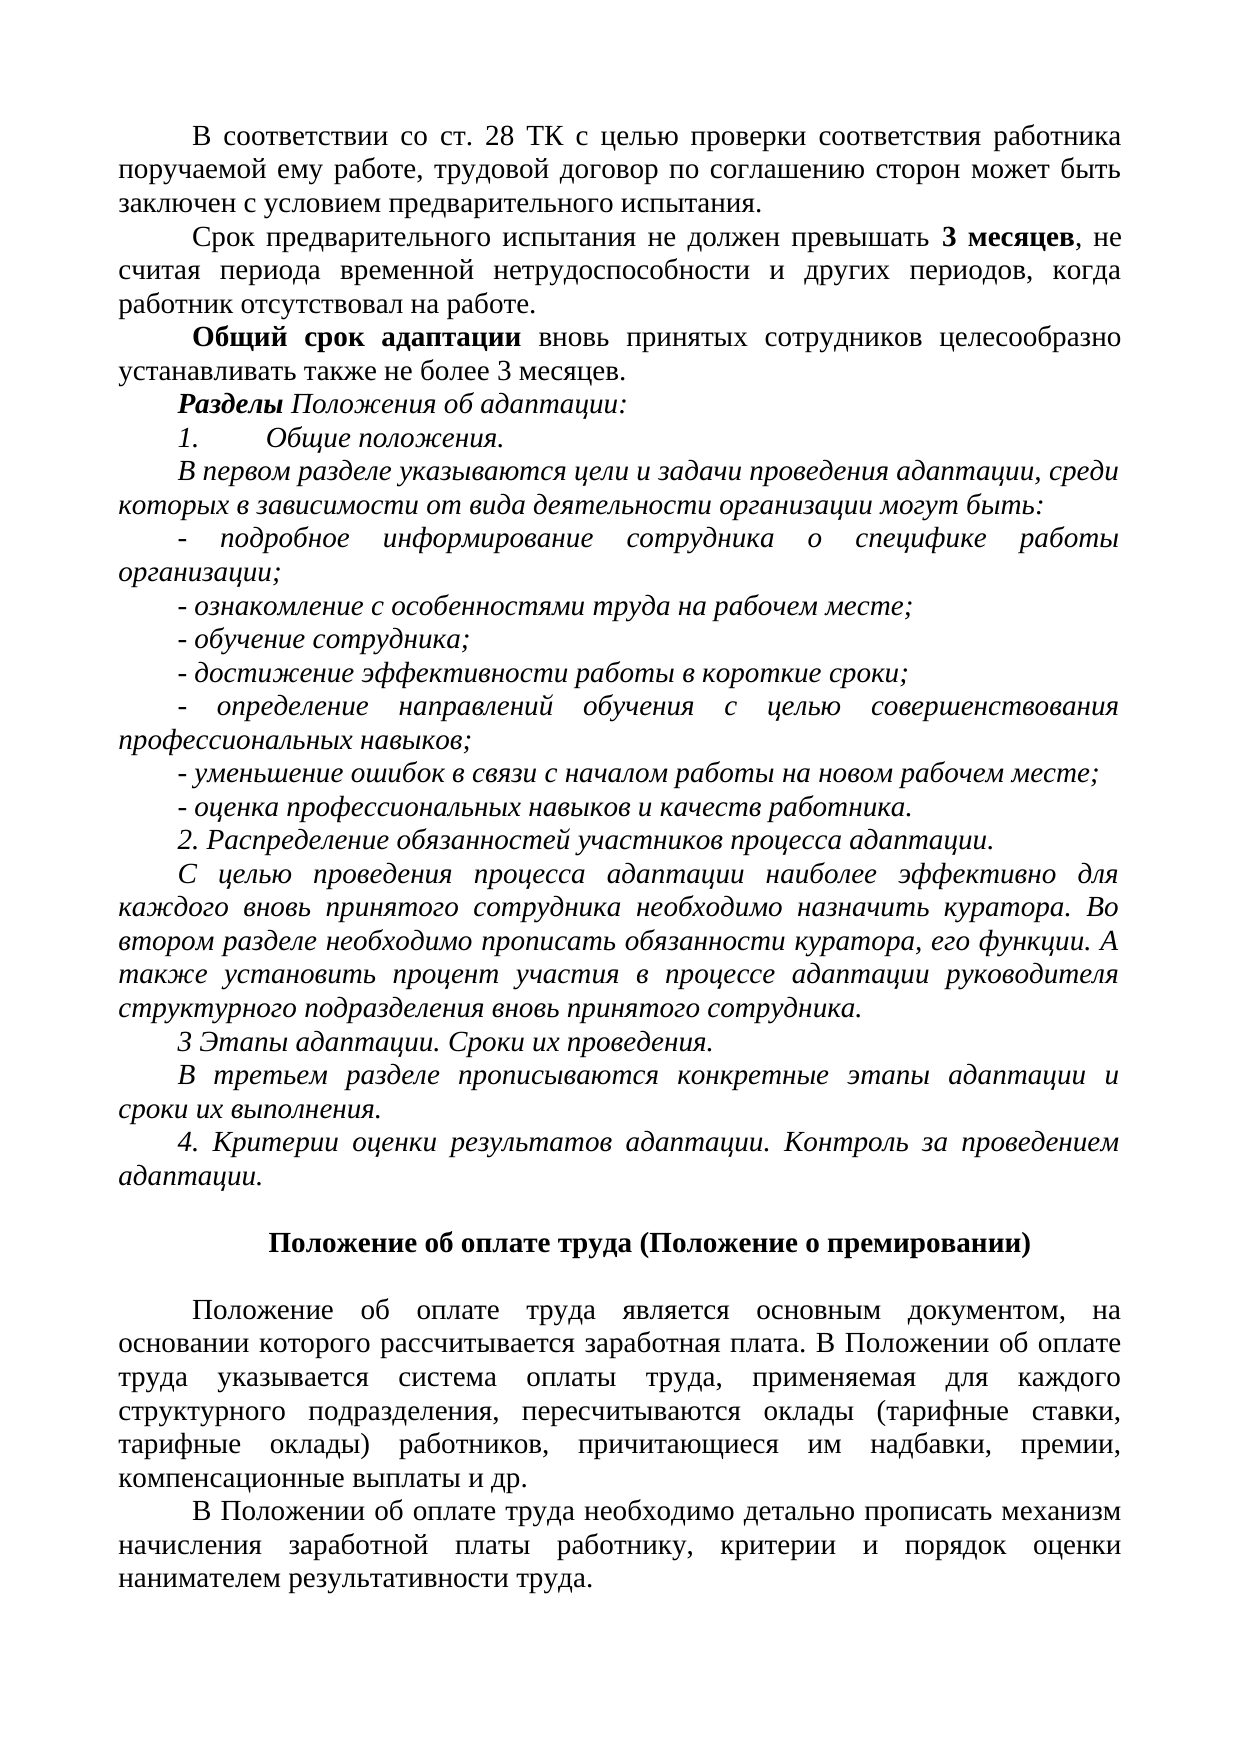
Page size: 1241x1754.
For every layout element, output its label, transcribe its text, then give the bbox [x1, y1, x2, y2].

text - ознакомление с особенностями труда на рабочем месте; [118, 588, 1122, 621]
text В первом разделе указываются цели и задачи проведения адаптации, среди которых в зависимости от вида деятельности организации могут быть: [118, 453, 1122, 521]
text С целью проведения процесса адаптации наиболее эффективно для каждого вновь принятого сотрудника необходимо назначить куратора. Во втором разделе необходимо прописать обязанности куратора, его функции. А также установить процент участия в процессе адаптации руководителя структурного подразделения вновь принятого сотрудника. [118, 856, 1122, 1024]
text 4. Критерии оценки результатов адаптации. Контроль за проведением адаптации. [118, 1124, 1122, 1191]
text Положение об оплате труда является основным документом, на основании которого рассчитывается заработная плата. В Положении об оплате труда указывается система оплаты труда, применяемая для каждого структурного подразделения, пересчитываются оклады (тарифные ставки, тарифные оклады) работников, причитающиеся им надбавки, премии, компенсационные выплаты и др. [118, 1292, 1122, 1493]
text - определение направлений обучения с целью совершенствования профессиональных навыков; [118, 688, 1122, 755]
text В третьем разделе прописываются конкретные этапы адаптации и сроки их выполнения. [118, 1057, 1122, 1124]
text - подробное информирование сотрудника о специфике работы организации; [118, 521, 1122, 588]
text Разделы Положения об адаптации: [118, 386, 1122, 420]
text Срок предварительного испытания не должен превышать 3 месяцев, не считая периода временной нетрудоспособности и других периодов, когда работник отсутствовал на работе. [118, 219, 1122, 319]
text В Положении об оплате труда необходимо детально прописать механизм начисления заработной платы работнику, критерии и порядок оценки нанимателем результативности труда. [118, 1493, 1122, 1594]
text - уменьшение ошибок в связи с началом работы на новом рабочем месте; [118, 755, 1122, 789]
text 2. Распределение обязанностей участников процесса адаптации. [118, 822, 1122, 856]
list Общие положения. [118, 420, 1122, 453]
text - достижение эффективности работы в короткие сроки; [118, 655, 1122, 688]
text 3 Этапы адаптации. Сроки их проведения. [118, 1024, 1122, 1057]
text Общий срок адаптации вновь принятых сотрудников целесообразно устанавливать также не более 3 месяцев. [118, 319, 1122, 386]
text - обучение сотрудника; [118, 621, 1122, 655]
text - оценка профессиональных навыков и качеств работника. [118, 789, 1122, 822]
text В соответствии со ст. 28 ТК с целью проверки соответствия работника поручаемой ему работе, трудовой договор по соглашению сторон может быть заключен с условием предварительного испытания. [118, 118, 1122, 219]
text Положение об оплате труда (Положение о премировании) [118, 1225, 1122, 1258]
